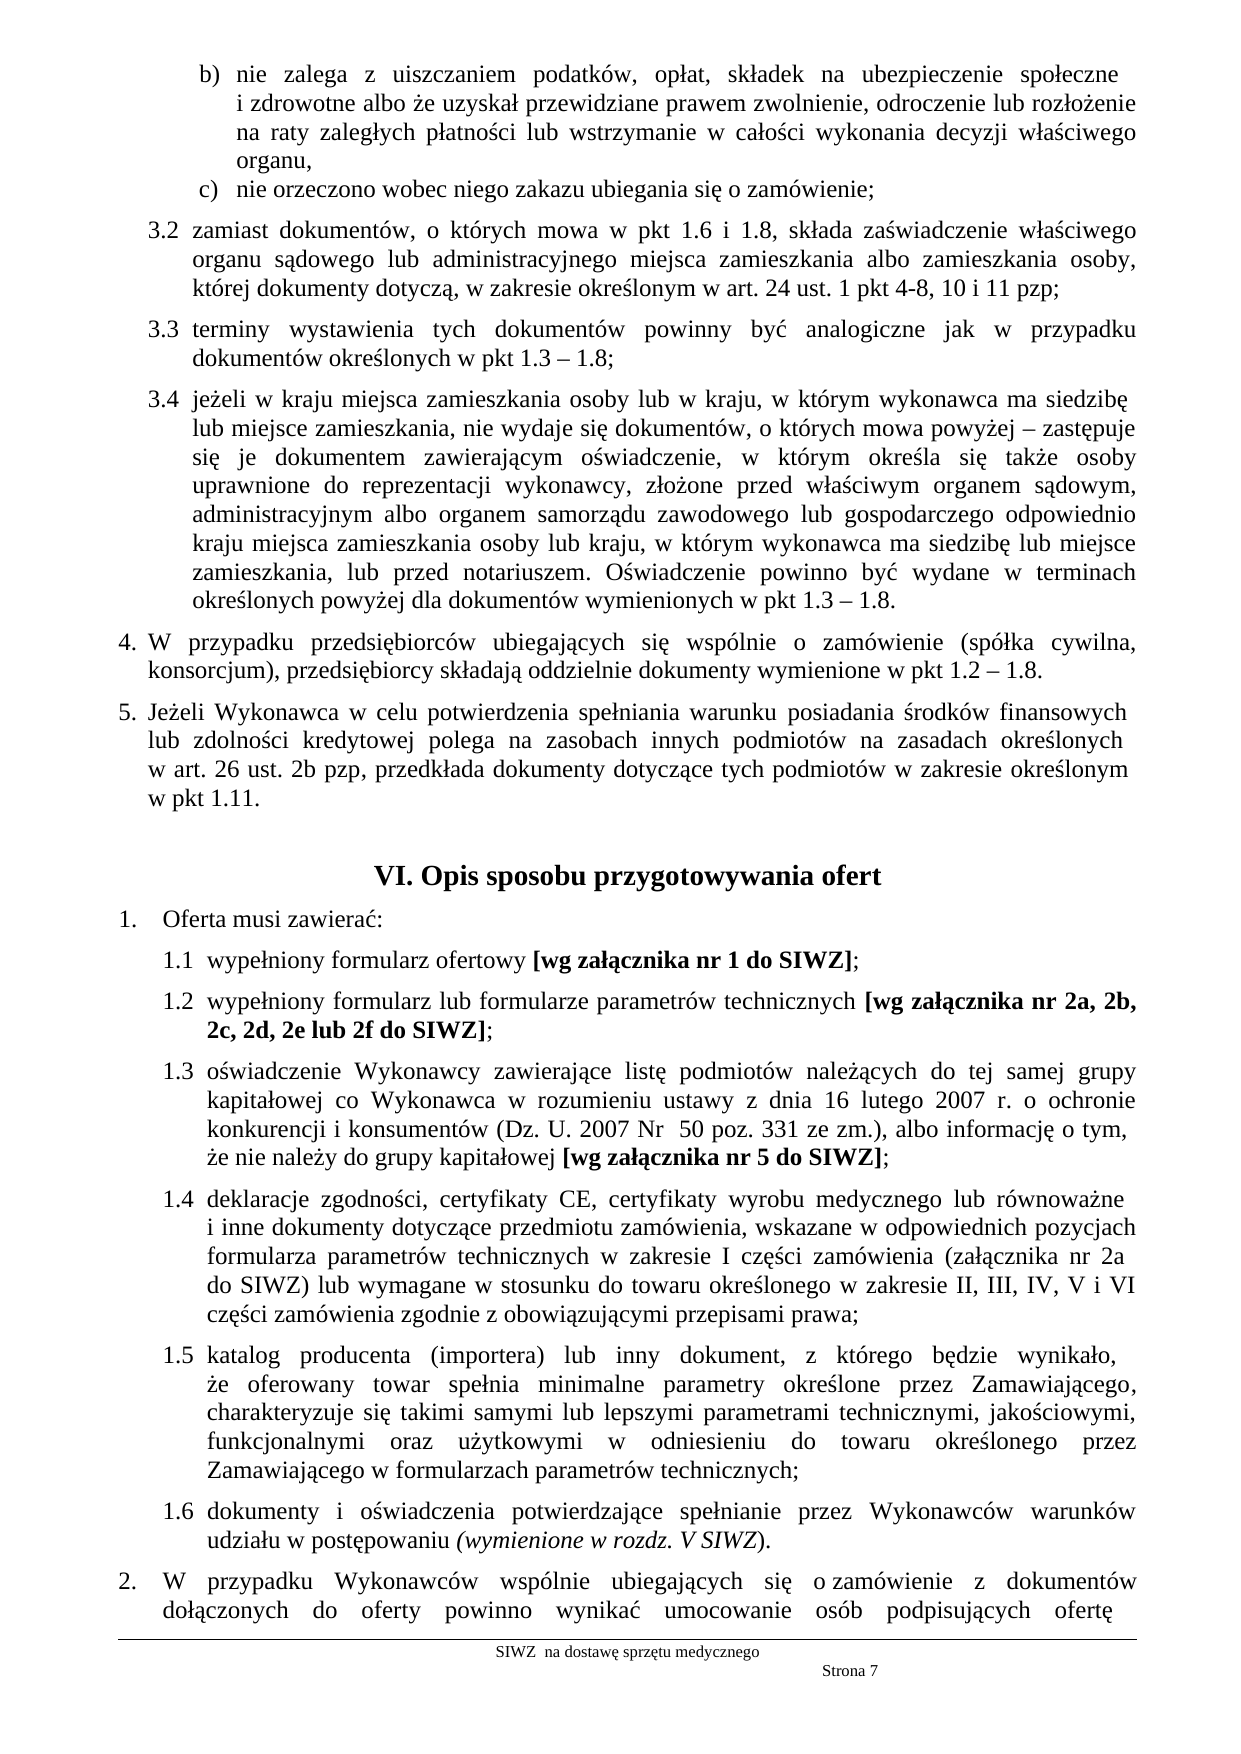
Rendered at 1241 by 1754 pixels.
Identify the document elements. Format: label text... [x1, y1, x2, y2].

list deklaracje zgodności, certyfikaty CE, certyfikaty wyrobu medycznego lub równoważne i inne dokumenty dotyczące przedmiotu zamówienia, wskazane w odpowiednich pozycjach formularza parametrów technicznych w zakresie I części zamówienia (załącznika nr 2a do SIWZ) lub wymagane w stosunku do towaru określonego w zakresie II, III, IV, V i VI części zamówienia zgodnie z obowiązującymi przepisami prawa; [162, 1184, 1137, 1327]
list oświadczenie Wykonawcy zawierające listę podmiotów należących do tej samej grupy kapitałowej co Wykonawca w rozumieniu ustawy z dnia 16 lutego 2007 r. o ochronie konkurencji i konsumentów (Dz. U. 2007 Nr 50 poz. 331 ze zm.), albo informację o tym, że nie należy do grupy kapitałowej [wg załącznika nr 5 do SIWZ]; [162, 1056, 1137, 1171]
list wypełniony formularz ofertowy [wg załącznika nr 1 do SIWZ]; [162, 945, 1137, 974]
list nie zalega z uiszczaniem podatków, opłat, składek na ubezpieczenie społeczne i zdrowotne albo że uzyskał przewidziane prawem zwolnienie, odroczenie lub rozłożenie na raty zaległych płatności lub wstrzymanie w całości wykonania decyzji właściwego organu, [199, 59, 1137, 174]
list W przypadku przedsiębiorców ubiegających się wspólnie o zamówienie (spółka cywilna, konsorcjum), przedsiębiorcy składają oddzielnie dokumenty wymienione w pkt 1.2 – 1.8. [118, 627, 1137, 684]
list dokumenty i oświadczenia potwierdzające spełnianie przez Wykonawców warunków udziału w postępowaniu (wymienione w rozdz. V SIWZ). [162, 1496, 1137, 1554]
list zamiast dokumentów, o których mowa w pkt 1.6 i 1.8, składa zaświadczenie właściwego organu sądowego lub administracyjnego miejsca zamieszkania albo zamieszkania osoby, której dokumenty dotyczą, w zakresie określonym w art. 24 ust. 1 pkt 4-8, 10 i 11 pzp; [148, 215, 1137, 302]
list nie orzeczono wobec niego zakazu ubiegania się o zamówienie; [199, 174, 1137, 203]
list Jeżeli Wykonawca w celu potwierdzenia spełniania warunku posiadania środków finansowych lub zdolności kredytowej polega na zasobach innych podmiotów na zasadach określonych w art. 26 ust. 2b pzp, przedkłada dokumenty dotyczące tych podmiotów w zakresie określonym w pkt 1.11. [118, 697, 1137, 812]
list wypełniony formularz lub formularze parametrów technicznych [wg załącznika nr 2a, 2b, 2c, 2d, 2e lub 2f do SIWZ]; [162, 986, 1137, 1044]
subtitle VI. Opis sposobu przygotowywania ofert [118, 858, 1137, 891]
list terminy wystawienia tych dokumentów powinny być analogiczne jak w przypadku dokumentów określonych w pkt 1.3 – 1.8; [148, 314, 1137, 372]
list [118, 1566, 1137, 1624]
list katalog producenta (importera) lub inny dokument, z którego będzie wynikało, że oferowany towar spełnia minimalne parametry określone przez Zamawiającego, charakteryzuje się takimi samymi lub lepszymi parametrami technicznymi, jakościowymi, funkcjonalnymi oraz użytkowymi w odniesieniu do towaru określonego przez Zamawiającego w formularzach parametrów technicznych; [162, 1340, 1137, 1484]
list Oferta musi zawierać: [118, 904, 1137, 932]
list jeżeli w kraju miejsca zamieszkania osoby lub w kraju, w którym wykonawca ma siedzibę lub miejsce zamieszkania, nie wydaje się dokumentów, o których mowa powyżej – zastępuje się je dokumentem zawierającym oświadczenie, w którym określa się także osoby uprawnione do reprezentacji wykonawcy, złożone przed właściwym organem sądowym, administracyjnym albo organem samorządu zawodowego lub gospodarczego odpowiednio kraju miejsca zamieszkania osoby lub kraju, w którym wykonawca ma siedzibę lub miejsce zamieszkania, lub przed notariuszem. Oświadczenie powinno być wydane w terminach określonych powyżej dla dokumentów wymienionych w pkt 1.3 – 1.8. [148, 384, 1137, 614]
